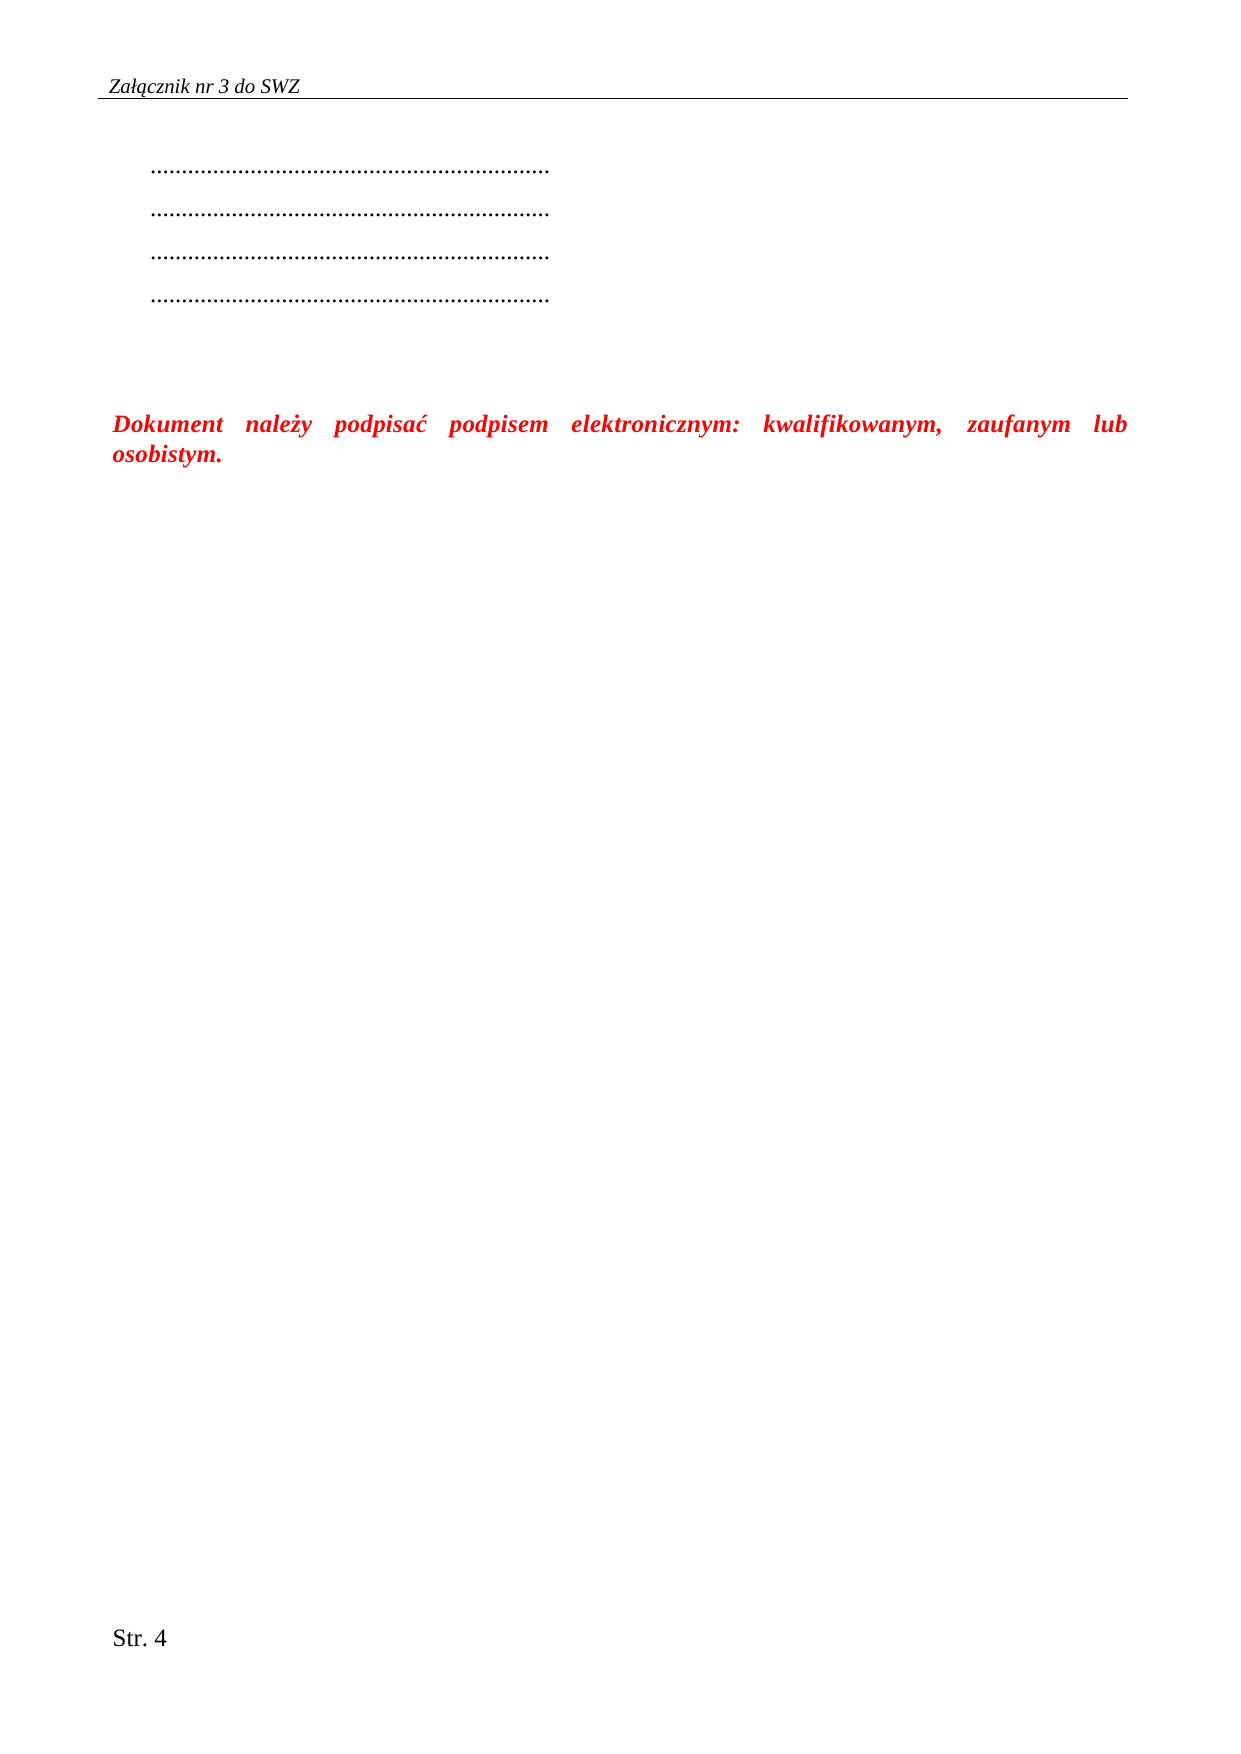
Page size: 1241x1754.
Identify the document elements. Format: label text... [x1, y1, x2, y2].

text ................................................................ [150, 193, 1128, 222]
text Dokument należy podpisać podpisem elektronicznym: kwalifikowanym, zaufanym lub osobistym. [112, 409, 1128, 468]
text ................................................................ [150, 279, 1128, 308]
text ................................................................ [150, 150, 1128, 179]
text ................................................................ [150, 236, 1128, 265]
